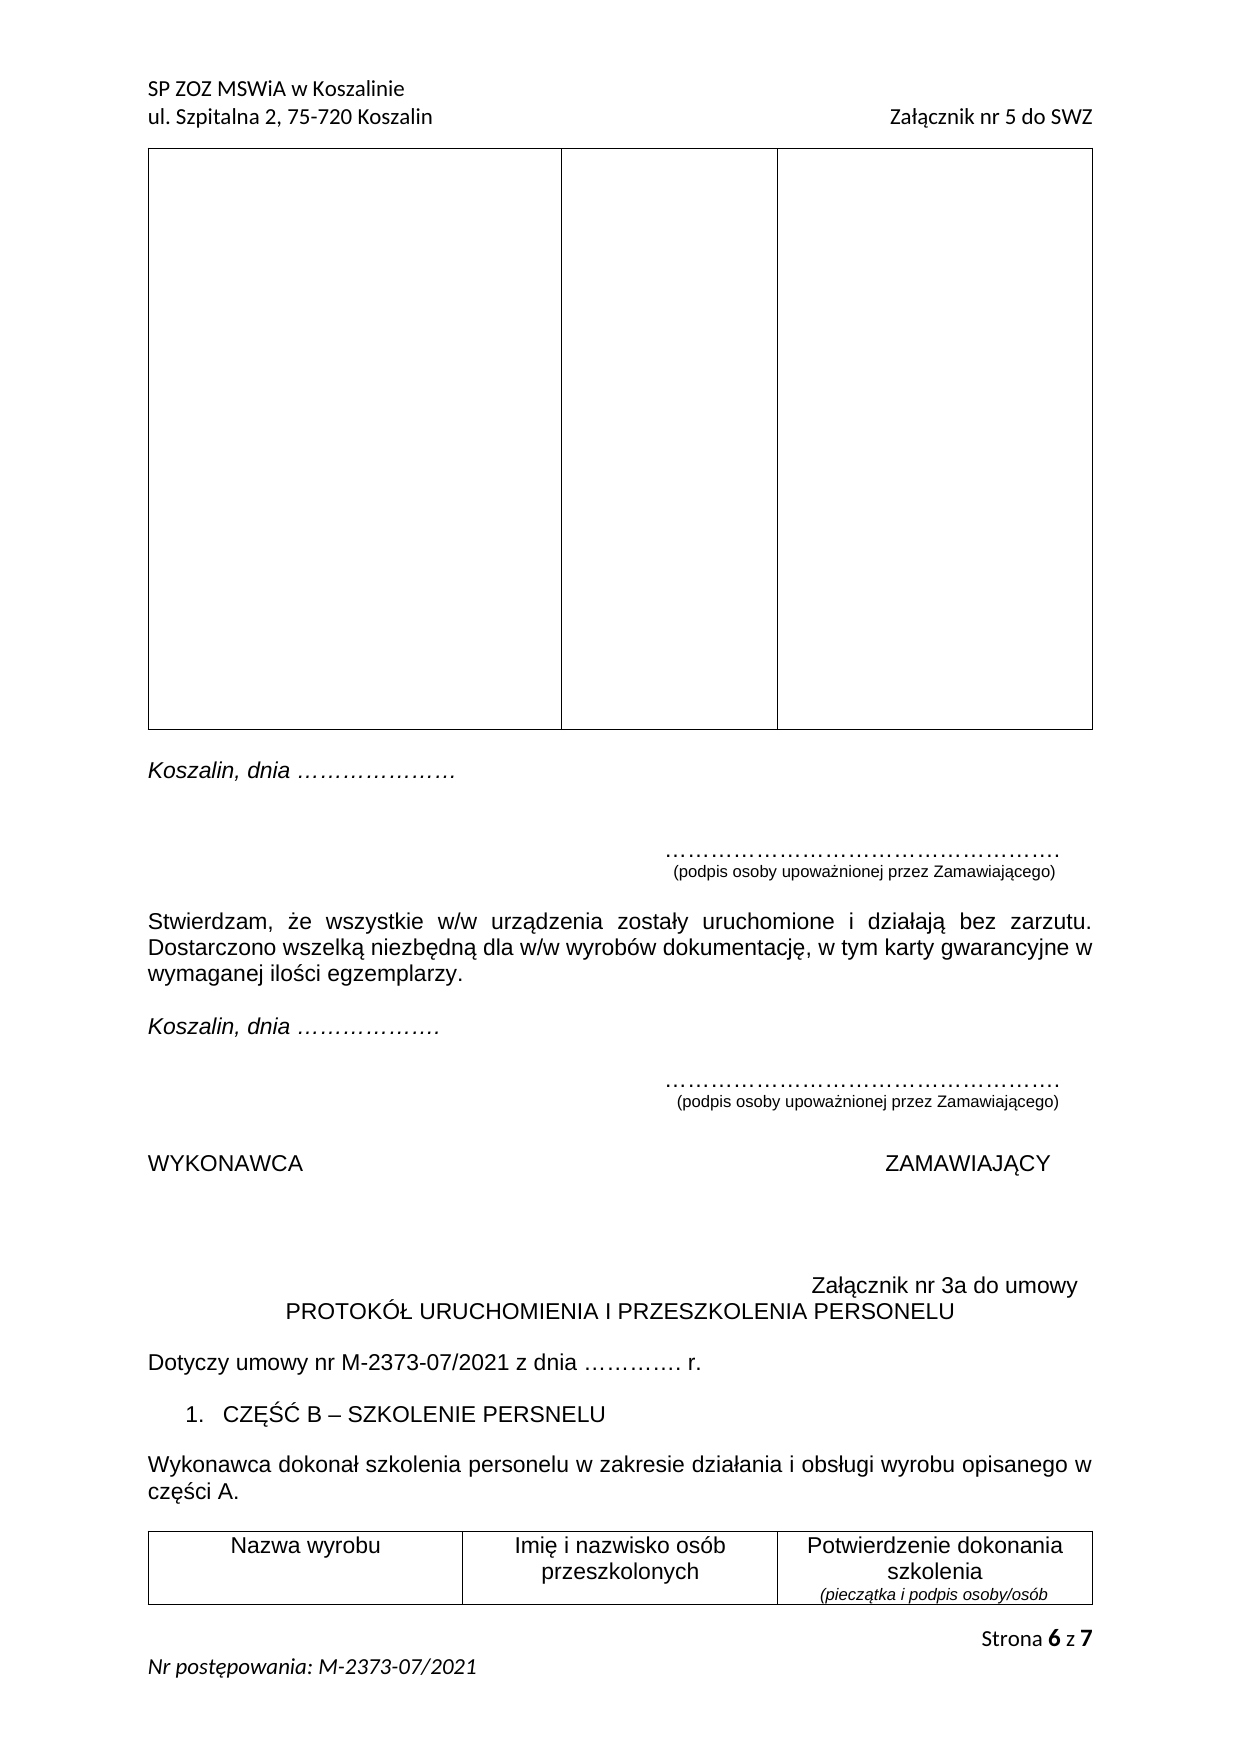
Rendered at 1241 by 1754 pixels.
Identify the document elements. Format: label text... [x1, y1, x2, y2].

text Dotyczy umowy nr M-2373-07/2021 z dnia …………. r. [148, 1348, 1093, 1375]
text Koszalin, dnia ………………. [148, 1013, 1093, 1039]
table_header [463, 1532, 777, 1603]
text Stwierdzam, że wszystkie w/w urządzenia zostały uruchomione i działają bez zarzutu. Dostarczono wszelką niezbędną dla w/w wyrobów dokumentację, w tym karty gwarancyjne w wymaganej ilości egzemplarzy. [148, 908, 1093, 987]
text (podpis osoby upoważnionej przez Zamawiającego) [664, 1092, 1093, 1111]
table_cell [149, 149, 561, 729]
table_cell [778, 149, 1092, 729]
text WYKONAWCA ZAMAWIAJĄCY [148, 1149, 1093, 1176]
text Wykonawca dokonał szkolenia personelu w zakresie działania i obsługi wyrobu opisanego w części A. [148, 1451, 1093, 1504]
text ……………………………………………. [664, 836, 1093, 862]
text Załącznik nr 3a do umowy [811, 1272, 1093, 1298]
table_header Nazwa wyrobu [149, 1532, 462, 1603]
text ……………………………………………. [664, 1066, 1093, 1092]
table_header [778, 1532, 1092, 1603]
text (podpis osoby upoważnionej przez Zamawiającego) [664, 862, 1093, 881]
table_cell [562, 149, 777, 729]
text Koszalin, dnia ………………… [148, 757, 1093, 783]
list CZĘŚĆ B – SZKOLENIE PERSNELU [185, 1401, 1093, 1427]
text PROTOKÓŁ URUCHOMIENIA I PRZESZKOLENIA PERSONELU [148, 1298, 1093, 1324]
